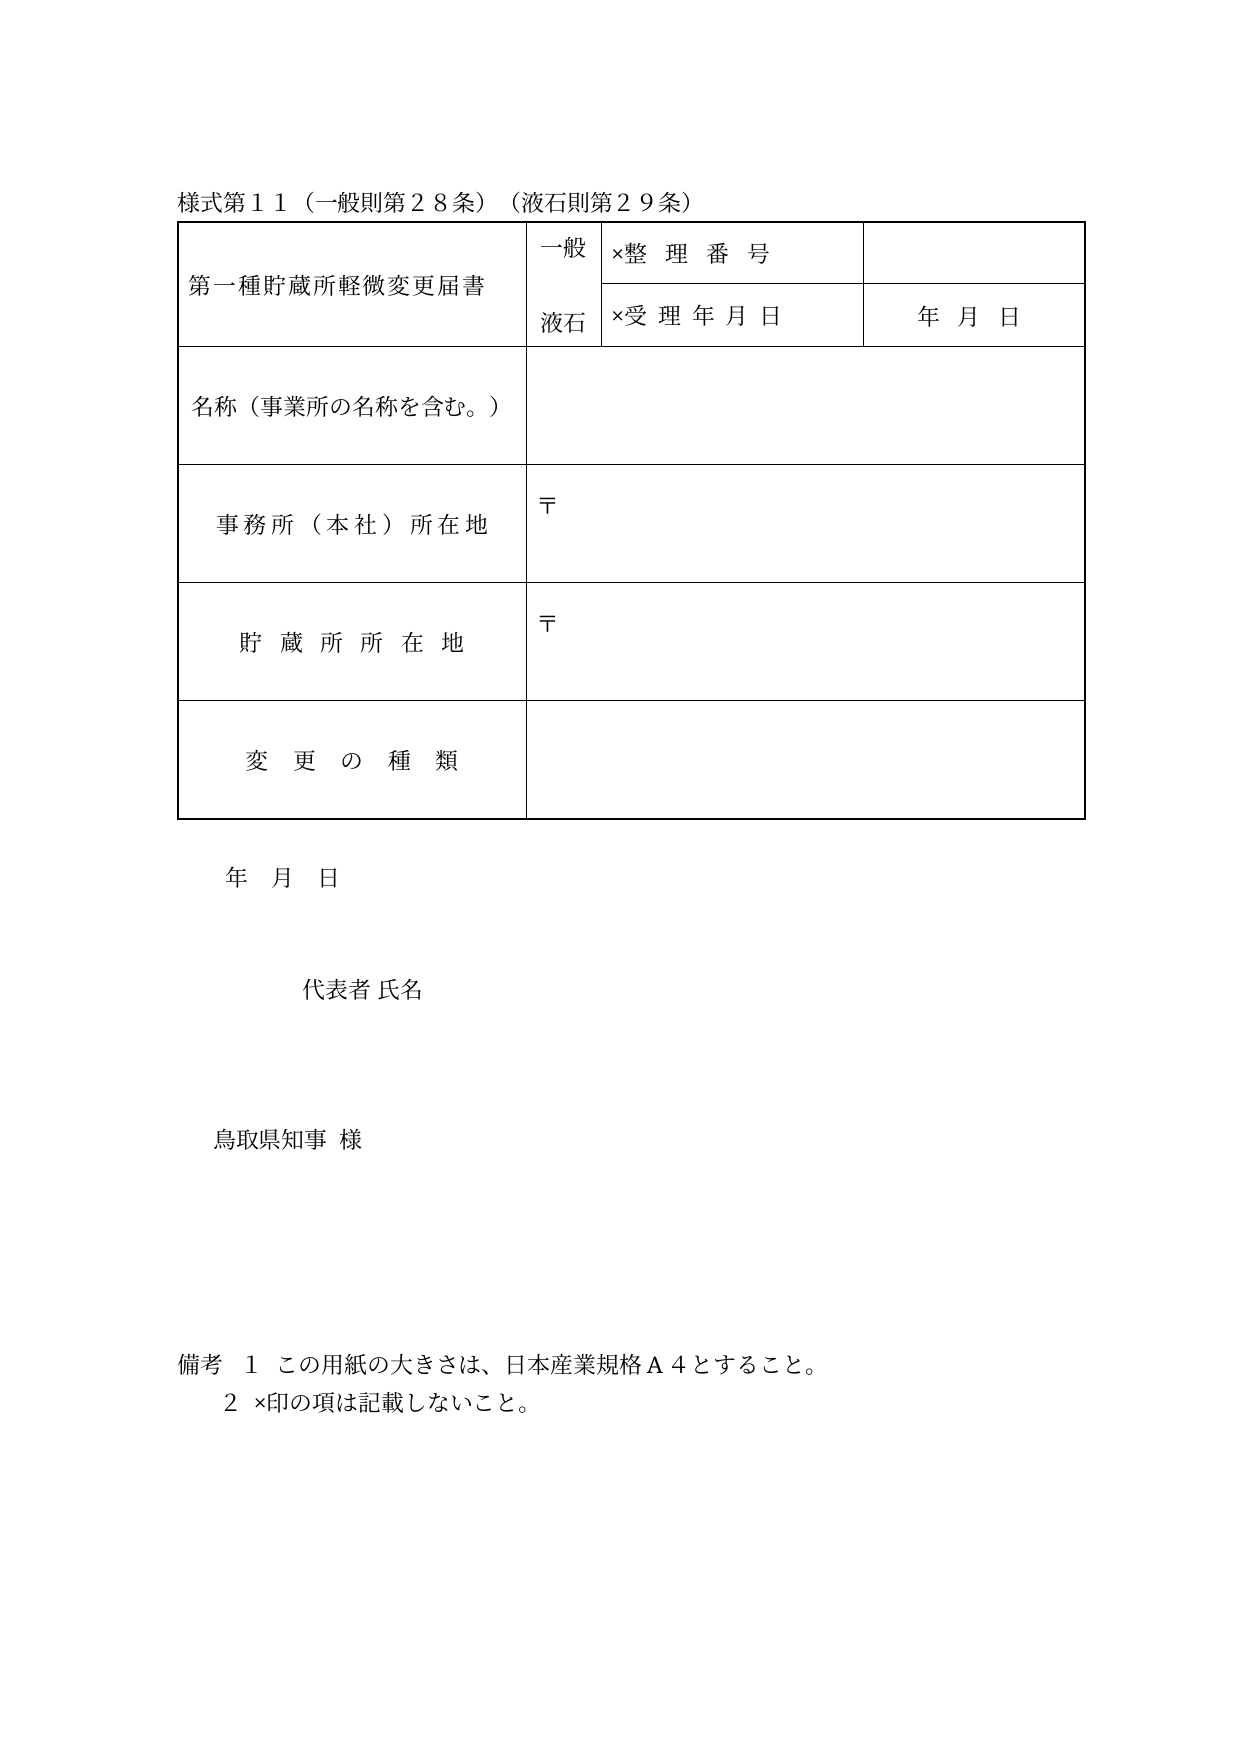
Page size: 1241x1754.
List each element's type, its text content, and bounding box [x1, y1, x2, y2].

table_cell 年 月 日 [864, 284, 1084, 346]
table_cell ×受理年月日 [602, 284, 863, 346]
text 備考 １ この用紙の大きさは、日本産業規格A４とすること。 [177, 1345, 1063, 1383]
table_cell 〒 [527, 465, 1084, 582]
table_cell 貯蔵所所在地 [179, 583, 526, 700]
table_header 第一種貯蔵所軽微変更届書 [179, 223, 526, 346]
table_cell 事務所（本社）所在地 [179, 465, 526, 582]
text 様式第１１（一般則第２８条）（液石則第２９条） [177, 183, 1063, 221]
table_cell 〒 [527, 583, 1084, 700]
table_cell 名称（事業所の名称を含む。） [179, 347, 526, 464]
table_cell [527, 347, 1084, 464]
table_header ×整理番号 [602, 223, 863, 283]
text 年 月 日 [177, 858, 1063, 895]
table_header 一般 液石 [527, 223, 601, 346]
text 代表者 氏名 [177, 970, 1063, 1008]
table_cell [527, 701, 1084, 818]
table_cell 変更の種類 [179, 701, 526, 818]
table_header [864, 223, 1084, 283]
text ２ ×印の項は記載しないこと。 [177, 1383, 1063, 1420]
text 鳥取県知事 様 [177, 1120, 1063, 1158]
